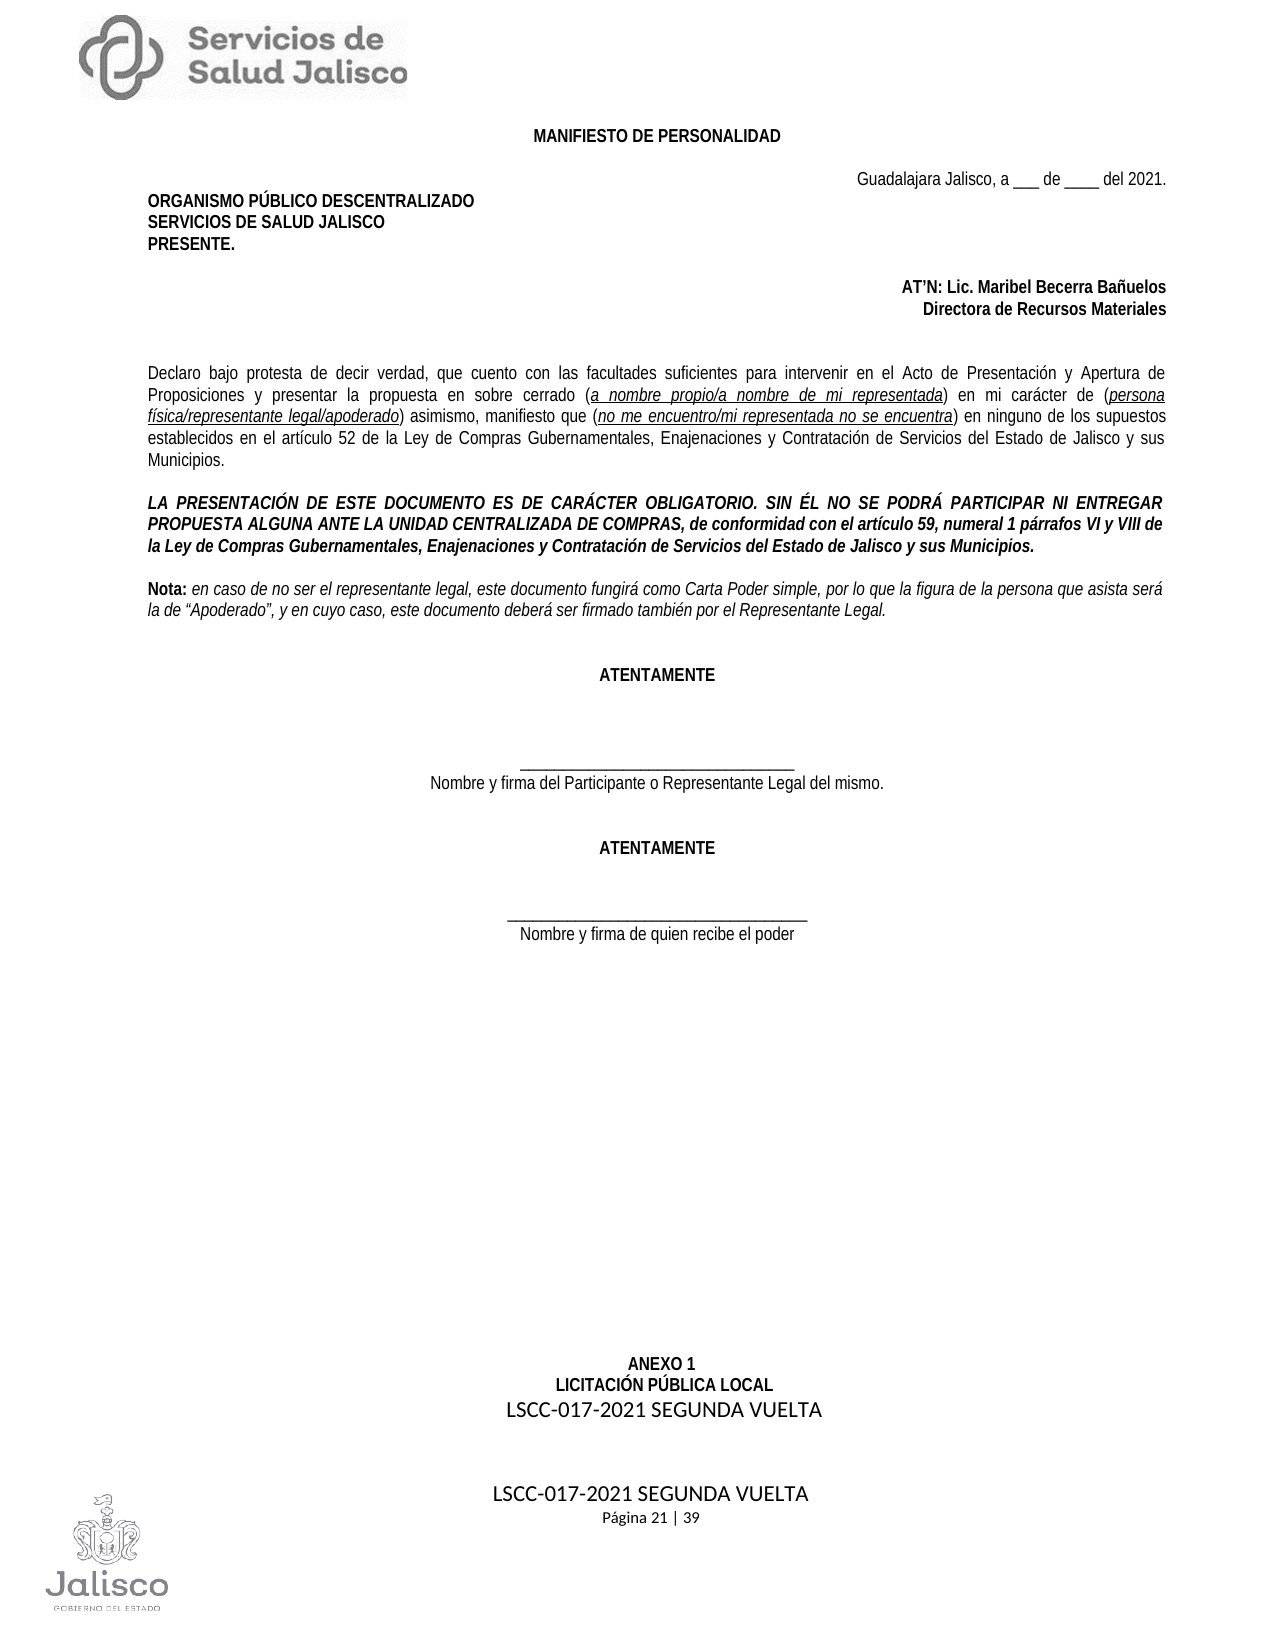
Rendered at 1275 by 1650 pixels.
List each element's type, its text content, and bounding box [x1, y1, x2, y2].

text SERVICIOS DE SALUD JALISCO [148, 211, 1166, 233]
text Nombre y firma del Participante o Representante Legal del mismo. [148, 772, 1166, 793]
text PRESENTE. [148, 233, 1166, 254]
text ORGANISMO PÚBLICO DESCENTRALIZADO [148, 190, 1166, 211]
text Declaro bajo protesta de decir verdad, que cuento con las facultades suficientes para intervenir en el Acto de Presentación y Apertura de Proposiciones y presentar la propuesta en sobre cerrado (a nombre propio/a nombre de mi representada) en mi carácter de (persona física/representante legal/apoderado) asimismo, manifiesto que (no me encuentro/mi representada no se encuentra) en ninguno de los supuestos establecidos en el artículo 52 de la Ley de Compras Gubernamentales, Enajenaciones y Contratación de Servicios del Estado de Jalisco y sus Municipios. [148, 362, 1166, 470]
text LA PRESENTACIÓN DE ESTE DOCUMENTO ES DE CARÁCTER OBLIGATORIO. SIN ÉL NO SE PODRÁ PARTICIPAR NI ENTREGAR PROPUESTA ALGUNA ANTE LA UNIDAD CENTRALIZADA DE COMPRAS, de conformidad con el artículo 59, numeral 1 párrafos VI y VIII de la Ley de Compras Gubernamentales, Enajenaciones y Contratación de Servicios del Estado de Jalisco y sus Municipios. [148, 492, 1166, 556]
text ATENTAMENTE [148, 837, 1166, 858]
picture [79, 15, 408, 100]
text Guadalajara Jalisco, a ___ de ____ del 2021. [148, 168, 1166, 190]
text ATENTAMENTE [148, 664, 1166, 686]
text ___________________________________ [148, 901, 1166, 923]
text ________________________________ [148, 750, 1166, 772]
text MANIFIESTO DE PERSONALIDAD [148, 125, 1166, 147]
text Nota: en caso de no ser el representante legal, este documento fungirá como Carta Poder simple, por lo que la figura de la persona que asista será la de “Apoderado”, y en cuyo caso, este documento deberá ser firmado también por el Representante Legal. [148, 578, 1166, 621]
text LICITACIÓN PÚBLICA LOCAL [148, 1374, 1181, 1396]
picture [45, 1494, 168, 1611]
text AT’N: Lic. Maribel Becerra Bañuelos [148, 276, 1166, 297]
text Nombre y firma de quien recibe el poder [148, 923, 1166, 944]
text Directora de Recursos Materiales [148, 297, 1166, 319]
text ANEXO 1 [148, 1352, 1166, 1374]
